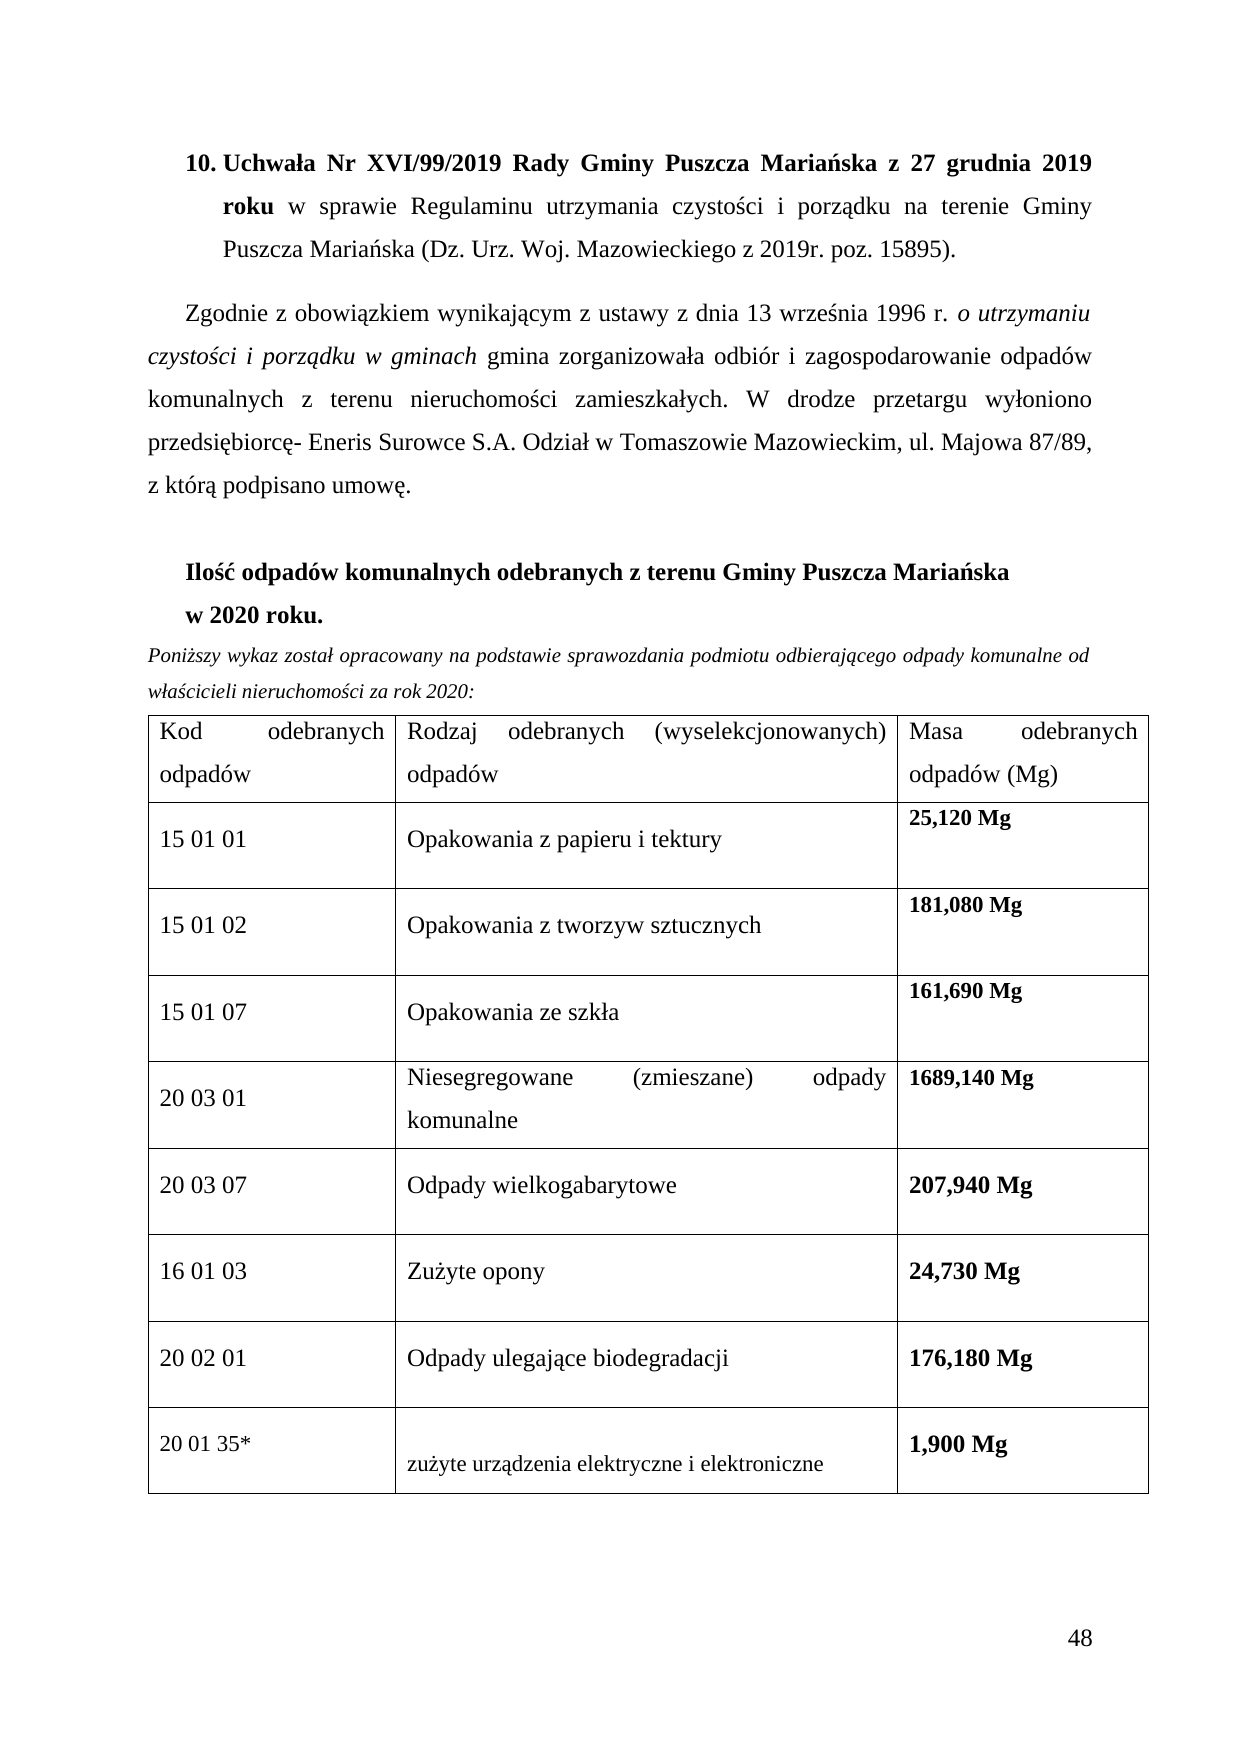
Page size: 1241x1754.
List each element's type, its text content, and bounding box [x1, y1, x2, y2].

list Uchwała Nr XVI/99/2019 Rady Gminy Puszcza Mariańska z 27 grudnia 2019 roku w sprawie Regulaminu utrzymania czystości i porządku na terenie Gminy Puszcza Mariańska (Dz. Urz. Woj. Mazowieckiego z 2019r. poz. 15895). [185, 148, 1093, 263]
table_cell 1689,140 Mg [898, 1062, 1148, 1148]
table_cell Odpady wielkogabarytowe [396, 1149, 897, 1234]
table_header Masa odebranych odpadów (Mg) [898, 716, 1148, 802]
table_cell 20 03 07 [149, 1149, 395, 1234]
table_cell Odpady ulegające biodegradacji [396, 1322, 897, 1407]
table_cell 15 01 07 [149, 976, 395, 1061]
table_cell 20 01 35* [149, 1408, 395, 1493]
table_cell Opakowania z papieru i tektury [396, 803, 897, 888]
table_cell 15 01 01 [149, 803, 395, 888]
table_cell 24,730 Mg [898, 1235, 1148, 1321]
table_cell 207,940 Mg [898, 1149, 1148, 1234]
table_cell Opakowania ze szkła [396, 976, 897, 1061]
table_cell Opakowania z tworzyw sztucznych [396, 889, 897, 974]
table_cell 1,900 Mg [898, 1408, 1148, 1493]
table_cell zużyte urządzenia elektryczne i elektroniczne [396, 1408, 897, 1493]
table_header Rodzaj odebranych (wyselekcjonowanych) odpadów [396, 716, 897, 802]
table_cell 16 01 03 [149, 1235, 395, 1321]
table_cell 25,120 Mg [898, 803, 1148, 888]
table_cell Zużyte opony [396, 1235, 897, 1321]
table_cell 15 01 02 [149, 889, 395, 974]
table_cell 181,080 Mg [898, 889, 1148, 974]
table_cell Niesegregowane (zmieszane) odpady komunalne [396, 1062, 897, 1148]
table_cell 20 02 01 [149, 1322, 395, 1407]
text Poniższy wykaz został opracowany na podstawie sprawozdania podmiotu odbierającego odpady komunalne od właścicieli nieruchomości za rok 2020: [148, 643, 1093, 703]
table_cell 176,180 Mg [898, 1322, 1148, 1407]
text Ilość odpadów komunalnych odebranych z terenu Gminy Puszcza Mariańska w 2020 roku. [185, 557, 1093, 628]
text Zgodnie z obowiązkiem wynikającym z ustawy z dnia 13 września 1996 r. o utrzymaniu czystości i porządku w gminach gmina zorganizowała odbiór i zagospodarowanie odpadów komunalnych z terenu nieruchomości zamieszkałych. W drodze przetargu wyłoniono przedsiębiorcę- Eneris Surowce S.A. Odział w Tomaszowie Mazowieckim, ul. Majowa 87/89, z którą podpisano umowę. [148, 298, 1093, 499]
table_cell 20 03 01 [149, 1062, 395, 1148]
table_cell 161,690 Mg [898, 976, 1148, 1061]
table_header Kod odebranych odpadów [149, 716, 395, 802]
